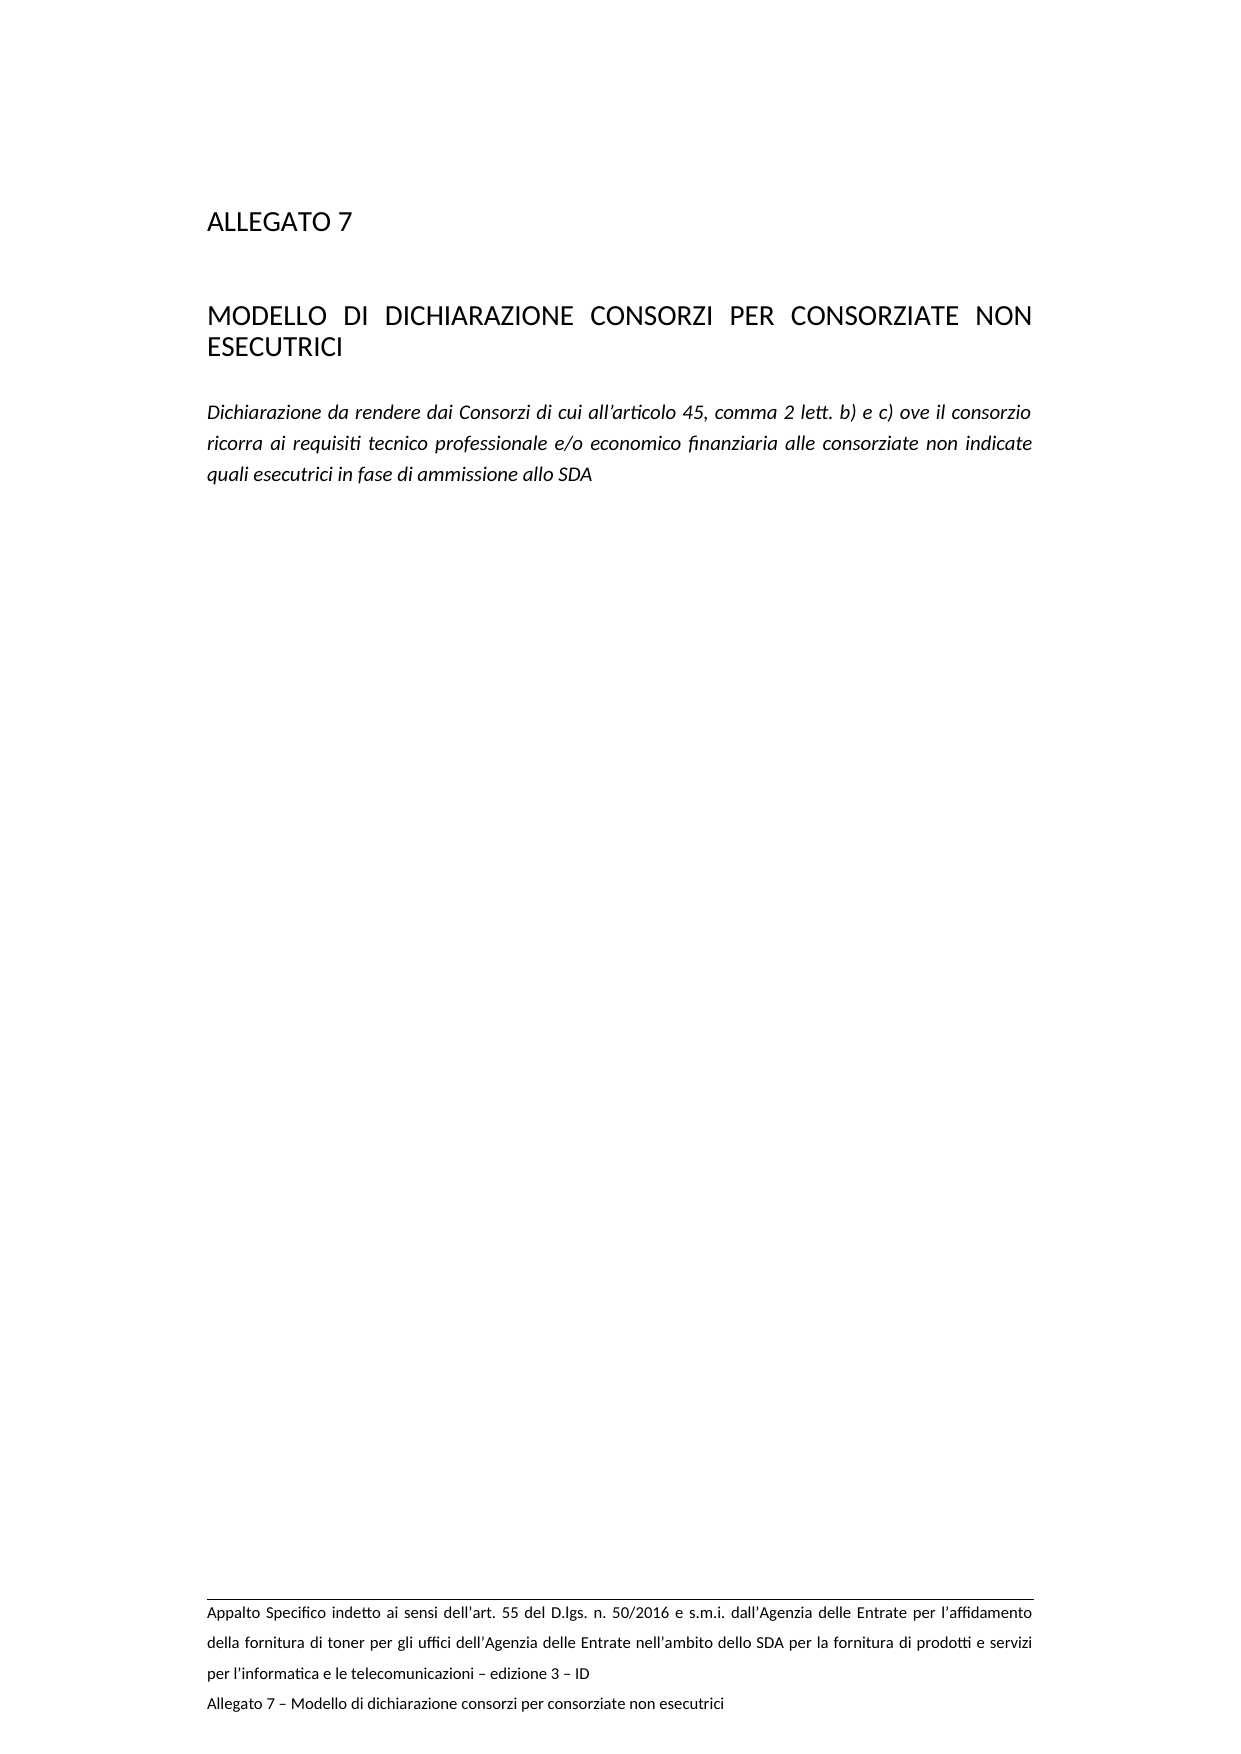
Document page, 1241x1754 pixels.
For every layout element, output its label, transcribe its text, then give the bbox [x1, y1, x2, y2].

text ALLEGATO 7 [207, 207, 1033, 238]
text MODELLO DI DICHIARAZIONE CONSORZI per consorziate non esecutrici [207, 301, 1033, 363]
text Dichiarazione da rendere dai Consorzi di cui all’articolo 45, comma 2 lett. b) e c) ove il consorzio ricorra ai requisiti tecnico professionale e/o economico finanziaria alle consorziate non indicate quali esecutrici in fase di ammissione allo SDA [207, 394, 1033, 488]
